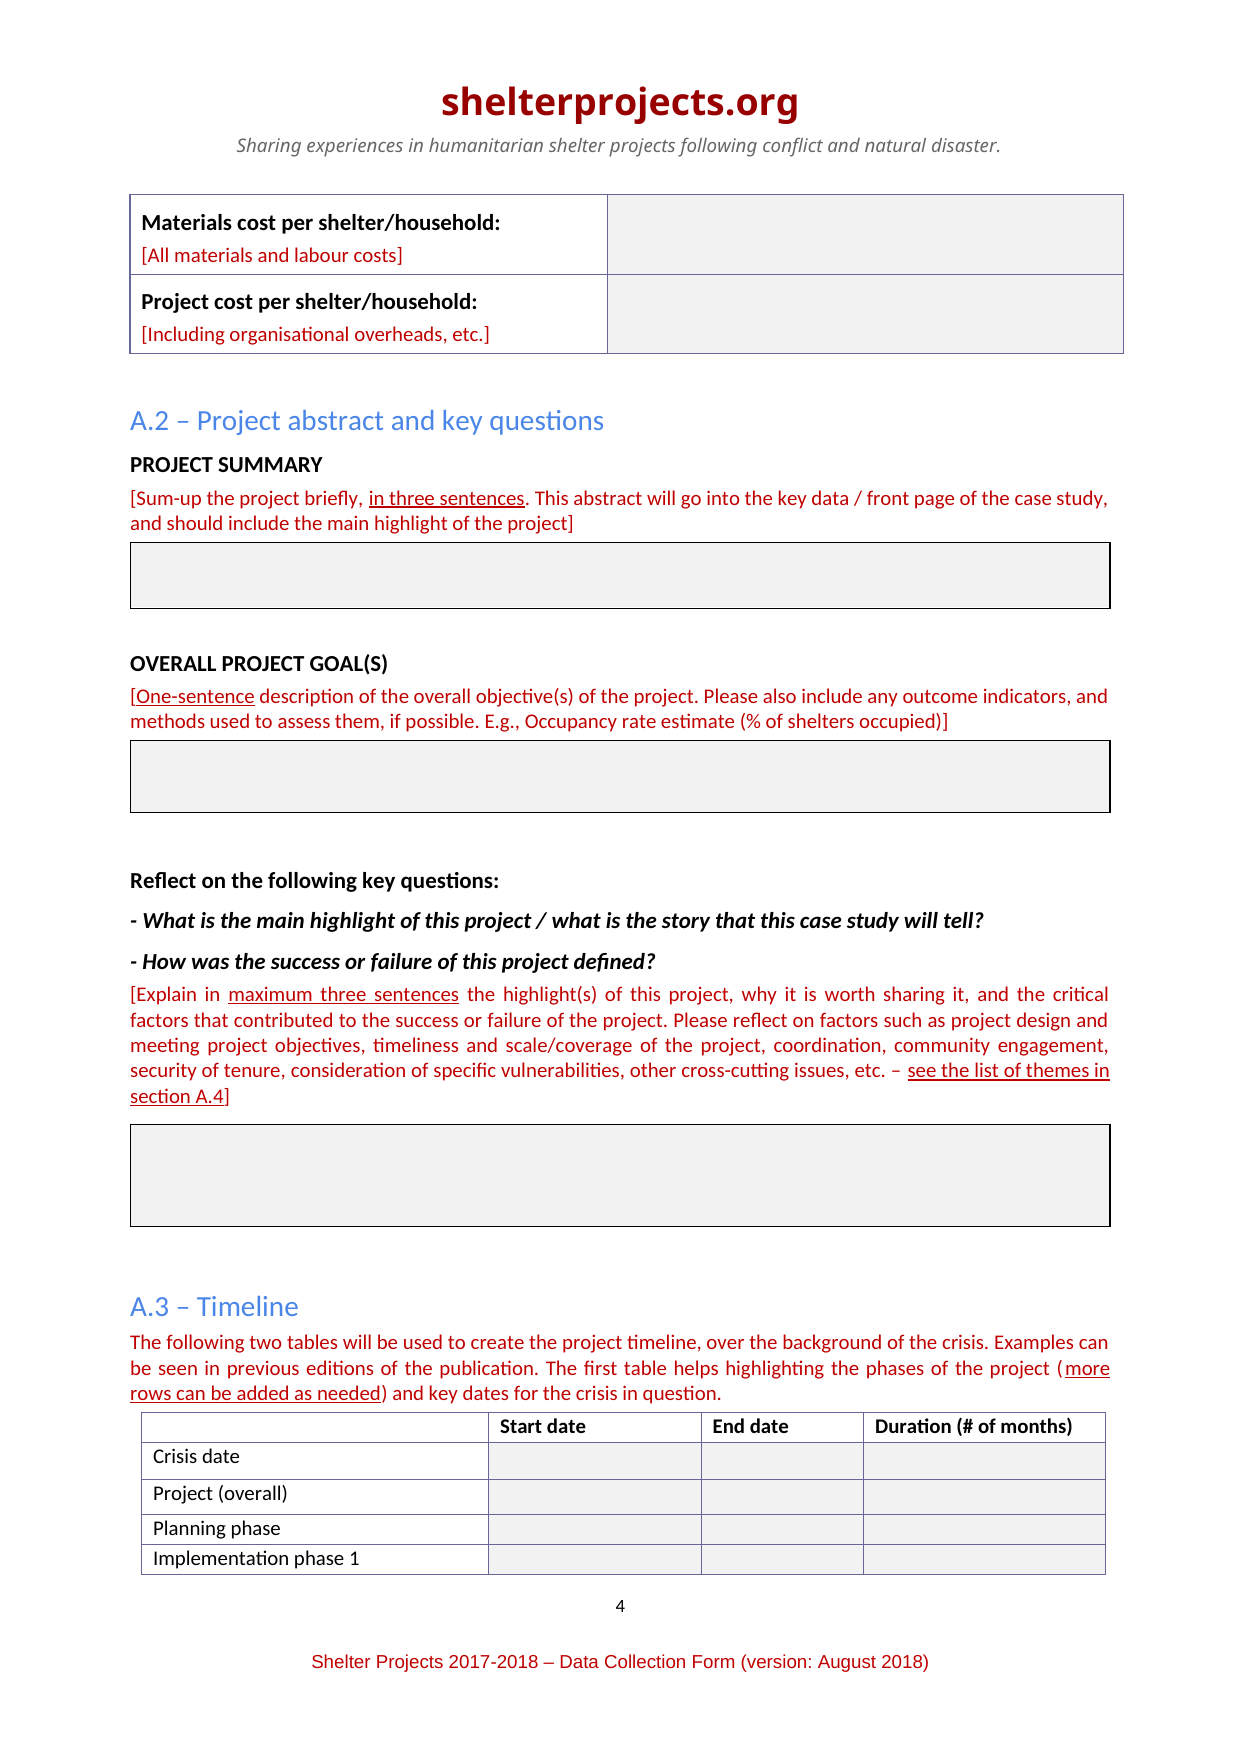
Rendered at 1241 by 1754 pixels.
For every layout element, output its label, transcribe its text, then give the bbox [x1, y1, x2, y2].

table_cell [702, 1515, 863, 1544]
table_cell Materials cost per shelter/household: [All materials and labour costs] [131, 195, 607, 274]
text [One-sentence description of the overall objective(s) of the project. Please also include any outcome indicators, and methods used to assess them, if possible. E.g., Occupancy rate estimate (% of shelters occupied)] [130, 683, 1110, 734]
table_cell [608, 275, 1123, 353]
subtitle - What is the main highlight of this project / what is the story that this case study will tell? [130, 907, 1110, 935]
table_cell [864, 1443, 1105, 1479]
table_cell [702, 1480, 863, 1514]
text [Sum-up the project briefly, in three sentences. This abstract will go into the key data / front page of the case study, and should include the main highlight of the project] [130, 485, 1110, 536]
table_cell [489, 1443, 701, 1479]
table_header [131, 1125, 1109, 1226]
subtitle - How was the success or failure of this project defined? [130, 947, 1110, 975]
text The following two tables will be used to create the project timeline, over the background of the crisis. Examples can be seen in previous editions of the publication. The first table helps highlighting the phases of the project (more rows can be added as needed) and key dates for the crisis in question. [130, 1329, 1110, 1406]
table_cell Project (overall) [142, 1480, 488, 1514]
table_cell [702, 1443, 863, 1479]
table_cell [864, 1545, 1105, 1574]
table_cell Crisis date [142, 1443, 488, 1479]
table_cell [864, 1480, 1105, 1514]
table_header [131, 543, 1109, 607]
subtitle OVERALL PROJECT GOAL(S) [130, 649, 1110, 677]
table_header Duration (# of months) [864, 1413, 1105, 1442]
table_header [131, 741, 1109, 812]
table_cell [489, 1545, 701, 1574]
table_cell Implementation phase 1 [142, 1545, 488, 1574]
table_header [142, 1413, 488, 1442]
table_cell [608, 195, 1123, 274]
table_cell [489, 1515, 701, 1544]
subtitle A.2 – Project abstract and key questions [130, 402, 1110, 438]
subtitle A.3 – Timeline [130, 1288, 1110, 1323]
table_cell [489, 1480, 701, 1514]
subtitle PROJECT SUMMARY [130, 451, 1110, 478]
subtitle Reflect on the following key questions: [130, 866, 1110, 894]
table_header Start date [489, 1413, 701, 1442]
table_cell Planning phase [142, 1515, 488, 1544]
table_header End date [702, 1413, 863, 1442]
text [Explain in maximum three sentences the highlight(s) of this project, why it is worth sharing it, and the critical factors that contributed to the success or failure of the project. Please reflect on factors such as project design and meeting project objectives, timeliness and scale/coverage of the project, coordination, community engagement, security of tenure, consideration of specific vulnerabilities, other cross-cutting issues, etc. – see the list of themes in section A.4] [130, 981, 1110, 1108]
table_cell [864, 1515, 1105, 1544]
table_cell Project cost per shelter/household: [Including organisational overheads, etc.] [131, 275, 607, 353]
table_cell [702, 1545, 863, 1574]
